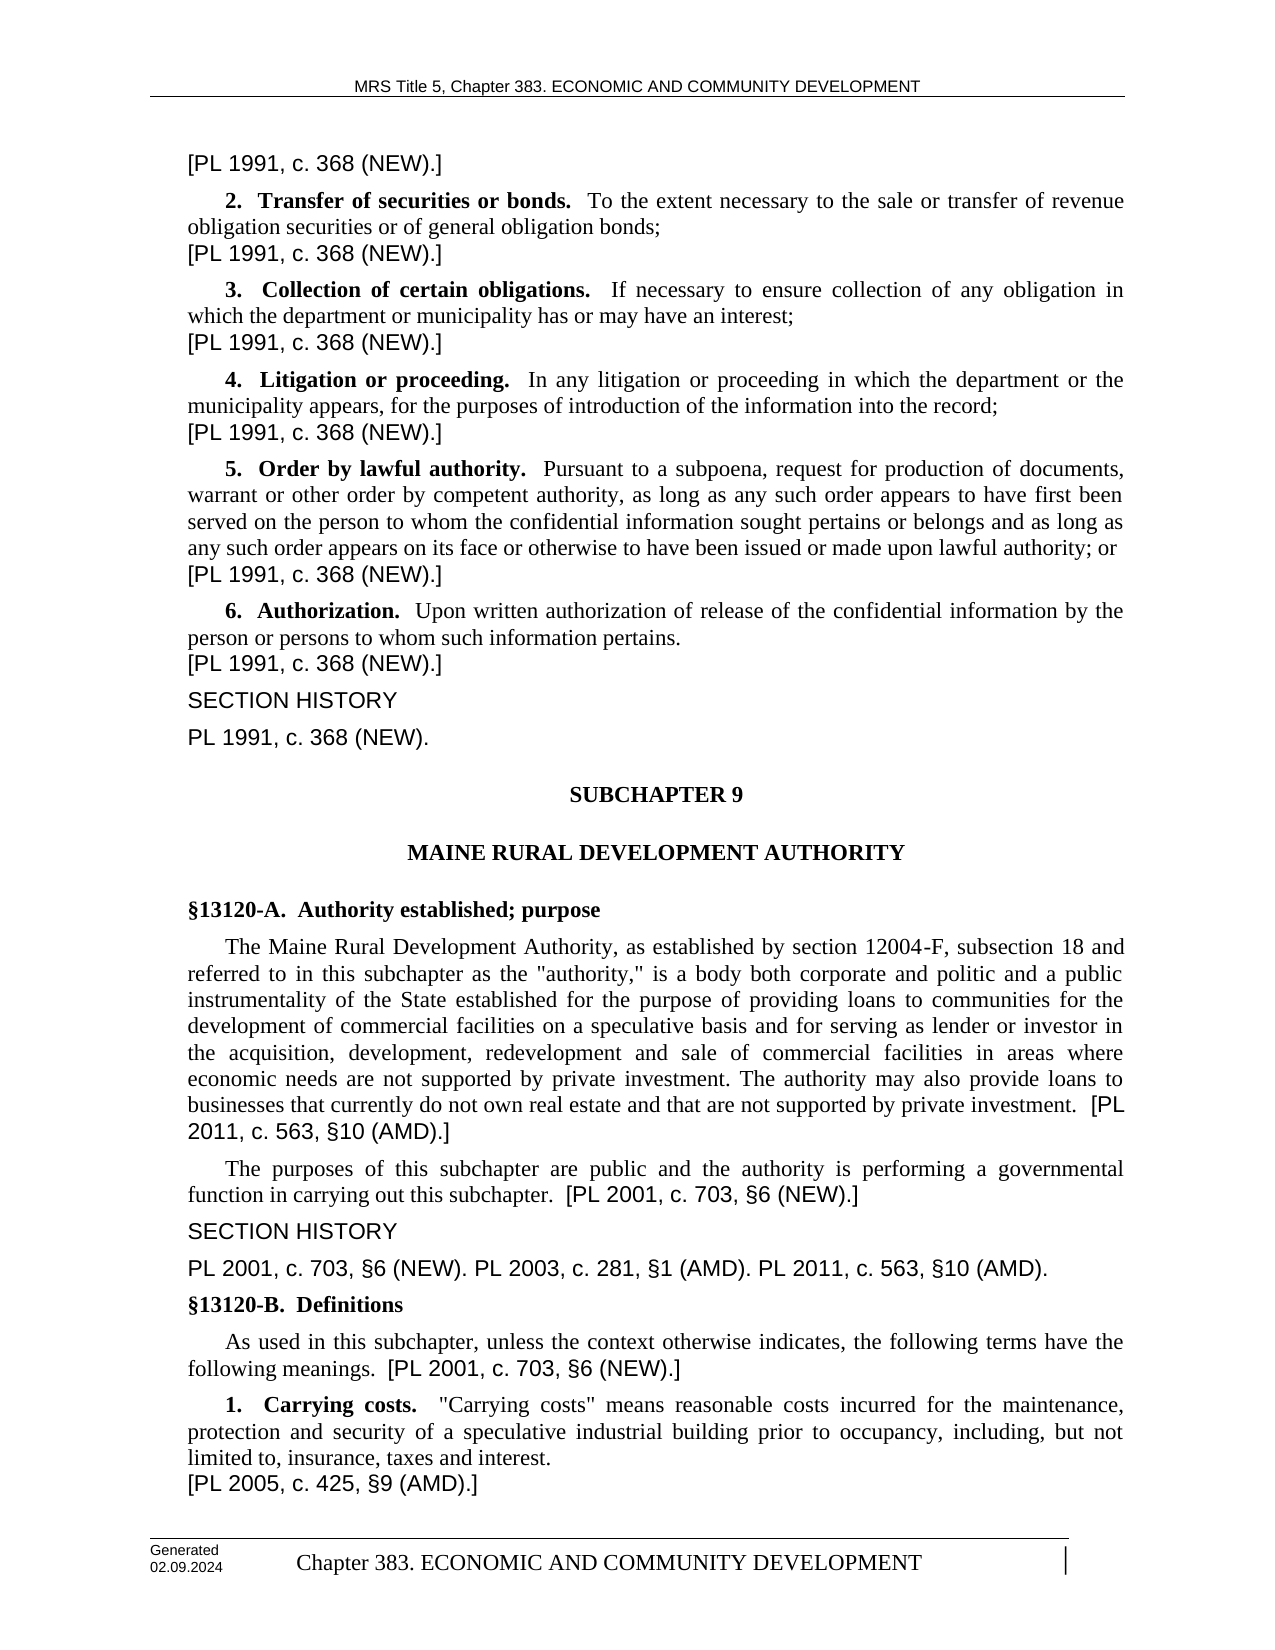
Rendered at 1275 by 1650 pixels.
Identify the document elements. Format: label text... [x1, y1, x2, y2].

text PL 2001, c. 703, §6 (NEW). PL 2003, c. 281, §1 (AMD). PL 2011, c. 563, §10 (AMD). [187, 1254, 1125, 1281]
text [PL 1991, c. 368 (NEW).] [187, 239, 1125, 266]
text SECTION HISTORY [187, 687, 1125, 713]
text [PL 1991, c. 368 (NEW).] [187, 329, 1125, 355]
text 3. Collection of certain obligations. If necessary to ensure collection of any obligation in which the department or municipality has or may have an interest; [187, 276, 1125, 329]
text §13120-B. Definitions [187, 1291, 1125, 1318]
text PL 1991, c. 368 (NEW). [187, 724, 1125, 750]
text 2. Transfer of securities or bonds. To the extent necessary to the sale or transfer of revenue obligation securities or of general obligation bonds; [187, 187, 1125, 239]
text [PL 1991, c. 368 (NEW).] [187, 418, 1125, 445]
text 6. Authorization. Upon written authorization of release of the confidential information by the person or persons to whom such information pertains. [187, 597, 1125, 650]
text The Maine Rural Development Authority, as established by section 12004‑F, subsection 18 and referred to in this subchapter as the "authority," is a body both corporate and politic and a public instrumentality of the State established for the purpose of providing loans to communities for the development of commercial facilities on a speculative basis and for serving as lender or investor in the acquisition, development, redevelopment and sale of commercial facilities in areas where economic needs are not supported by private investment. The authority may also provide loans to businesses that currently do not own real estate and that are not supported by private investment. [PL 2011, c. 563, §10 (AMD).] [187, 933, 1125, 1144]
text 1. Carrying costs. "Carrying costs" means reasonable costs incurred for the maintenance, protection and security of a speculative industrial building prior to occupancy, including, but not limited to, insurance, taxes and interest. [187, 1391, 1125, 1470]
text [PL 1991, c. 368 (NEW).] [187, 150, 1125, 176]
text [PL 1991, c. 368 (NEW).] [187, 650, 1125, 676]
text As used in this subchapter, unless the context otherwise indicates, the following terms have the following meanings. [PL 2001, c. 703, §6 (NEW).] [187, 1328, 1125, 1381]
text SUBCHAPTER 9 [187, 781, 1125, 808]
text The purposes of this subchapter are public and the authority is performing a governmental function in carrying out this subchapter. [PL 2001, c. 703, §6 (NEW).] [187, 1154, 1125, 1207]
text [PL 2005, c. 425, §9 (AMD).] [187, 1470, 1125, 1497]
text MAINE RURAL DEVELOPMENT AUTHORITY [187, 839, 1125, 865]
text [PL 1991, c. 368 (NEW).] [187, 561, 1125, 587]
text §13120-A. Authority established; purpose [187, 896, 1125, 923]
text 4. Litigation or proceeding. In any litigation or proceeding in which the department or the municipality appears, for the purposes of introduction of the information into the record; [187, 366, 1125, 418]
text 5. Order by lawful authority. Pursuant to a subpoena, request for production of documents, warrant or other order by competent authority, as long as any such order appears to have first been served on the person to whom the confidential information sought pertains or belongs and as long as any such order appears on its face or otherwise to have been issued or made upon lawful authority; or [187, 455, 1125, 561]
text SECTION HISTORY [187, 1218, 1125, 1244]
